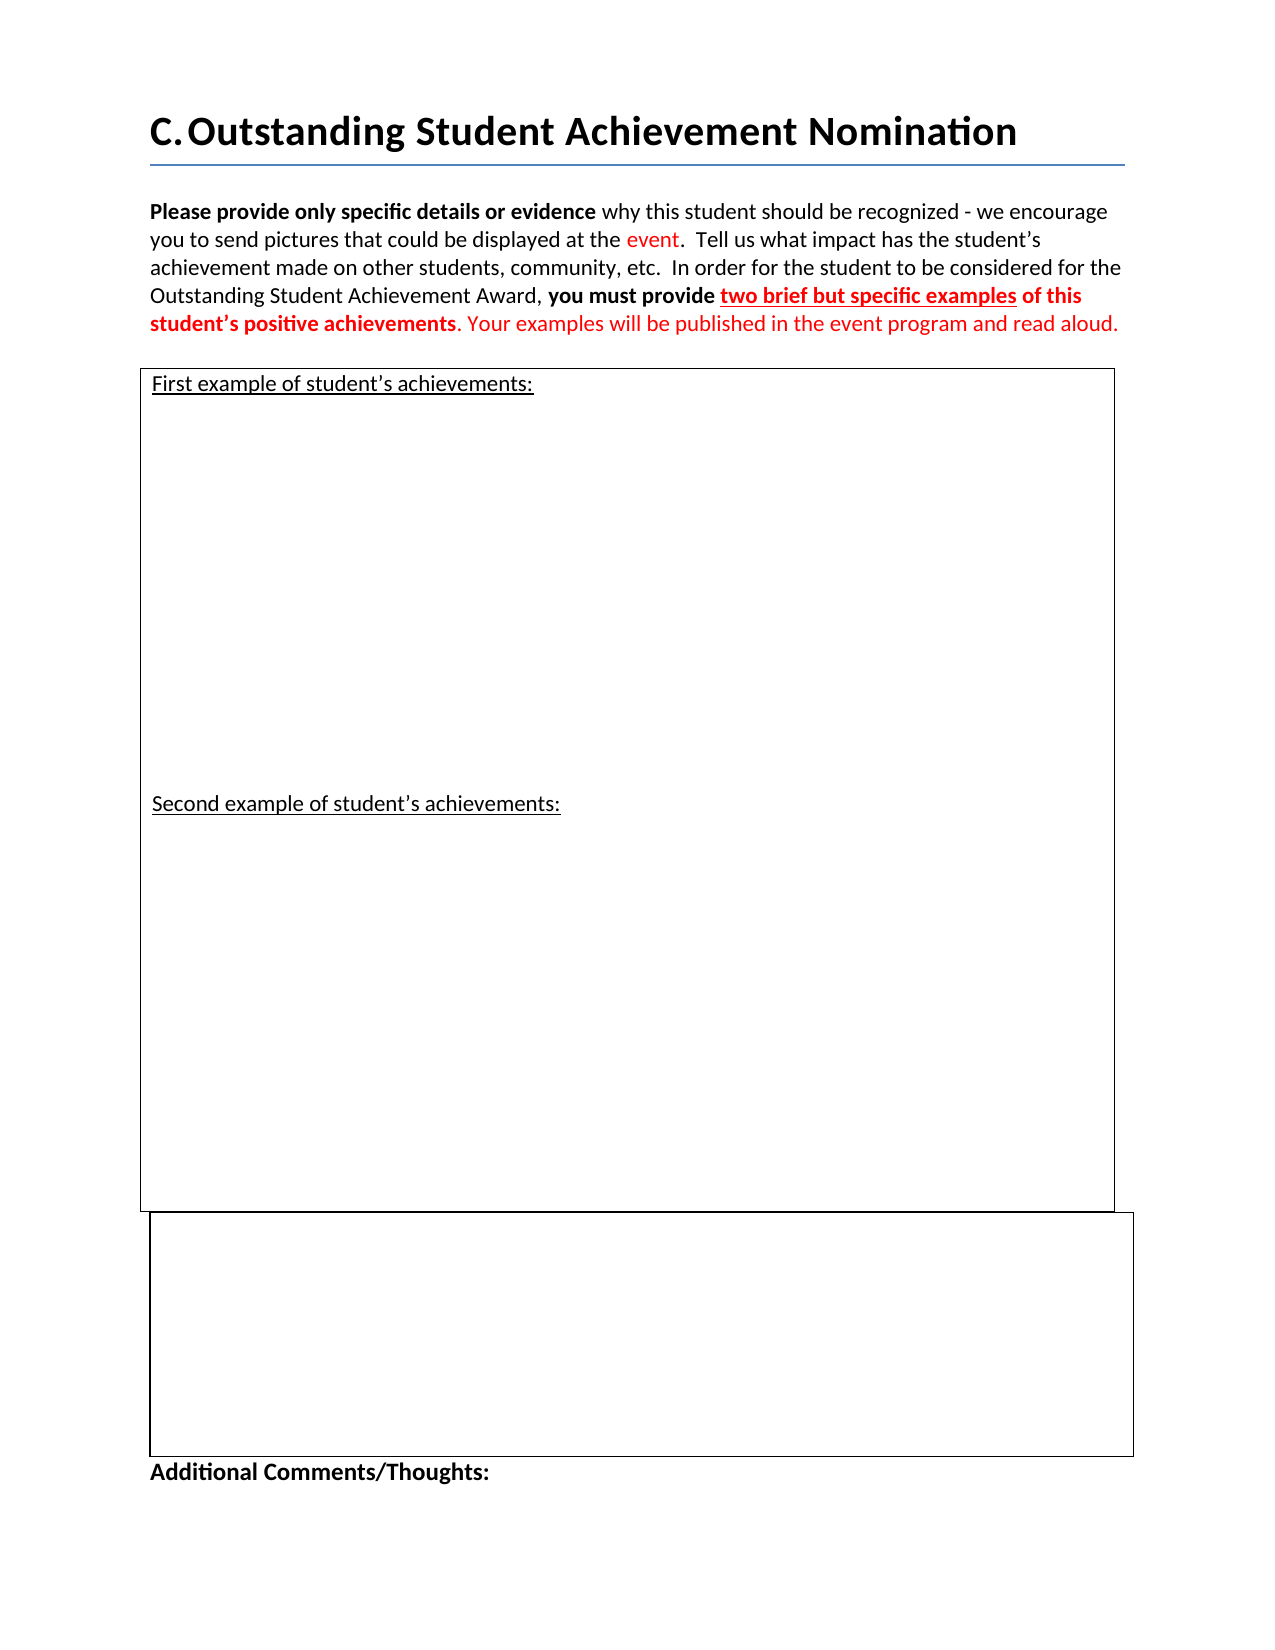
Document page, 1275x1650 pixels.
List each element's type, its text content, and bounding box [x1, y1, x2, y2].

table_header First example of student’s achievements: Second example of student’s achievements: [141, 369, 1114, 1211]
text Please provide only specific details or evidence why this student should be recognized - we encourage you to send pictures that could be displayed at the event. Tell us what impact has the student’s achievement made on other students, community, etc. In order for the student to be considered for the Outstanding Student Achievement Award, you must provide two brief but specific examples of this student’s positive achievements. Your examples will be published in the event program and read aloud. [150, 197, 1125, 338]
title Outstanding Student Achievement Nomination [150, 105, 1125, 164]
text Additional Comments/Thoughts: [150, 1457, 1125, 1487]
table_header [151, 1213, 1133, 1456]
